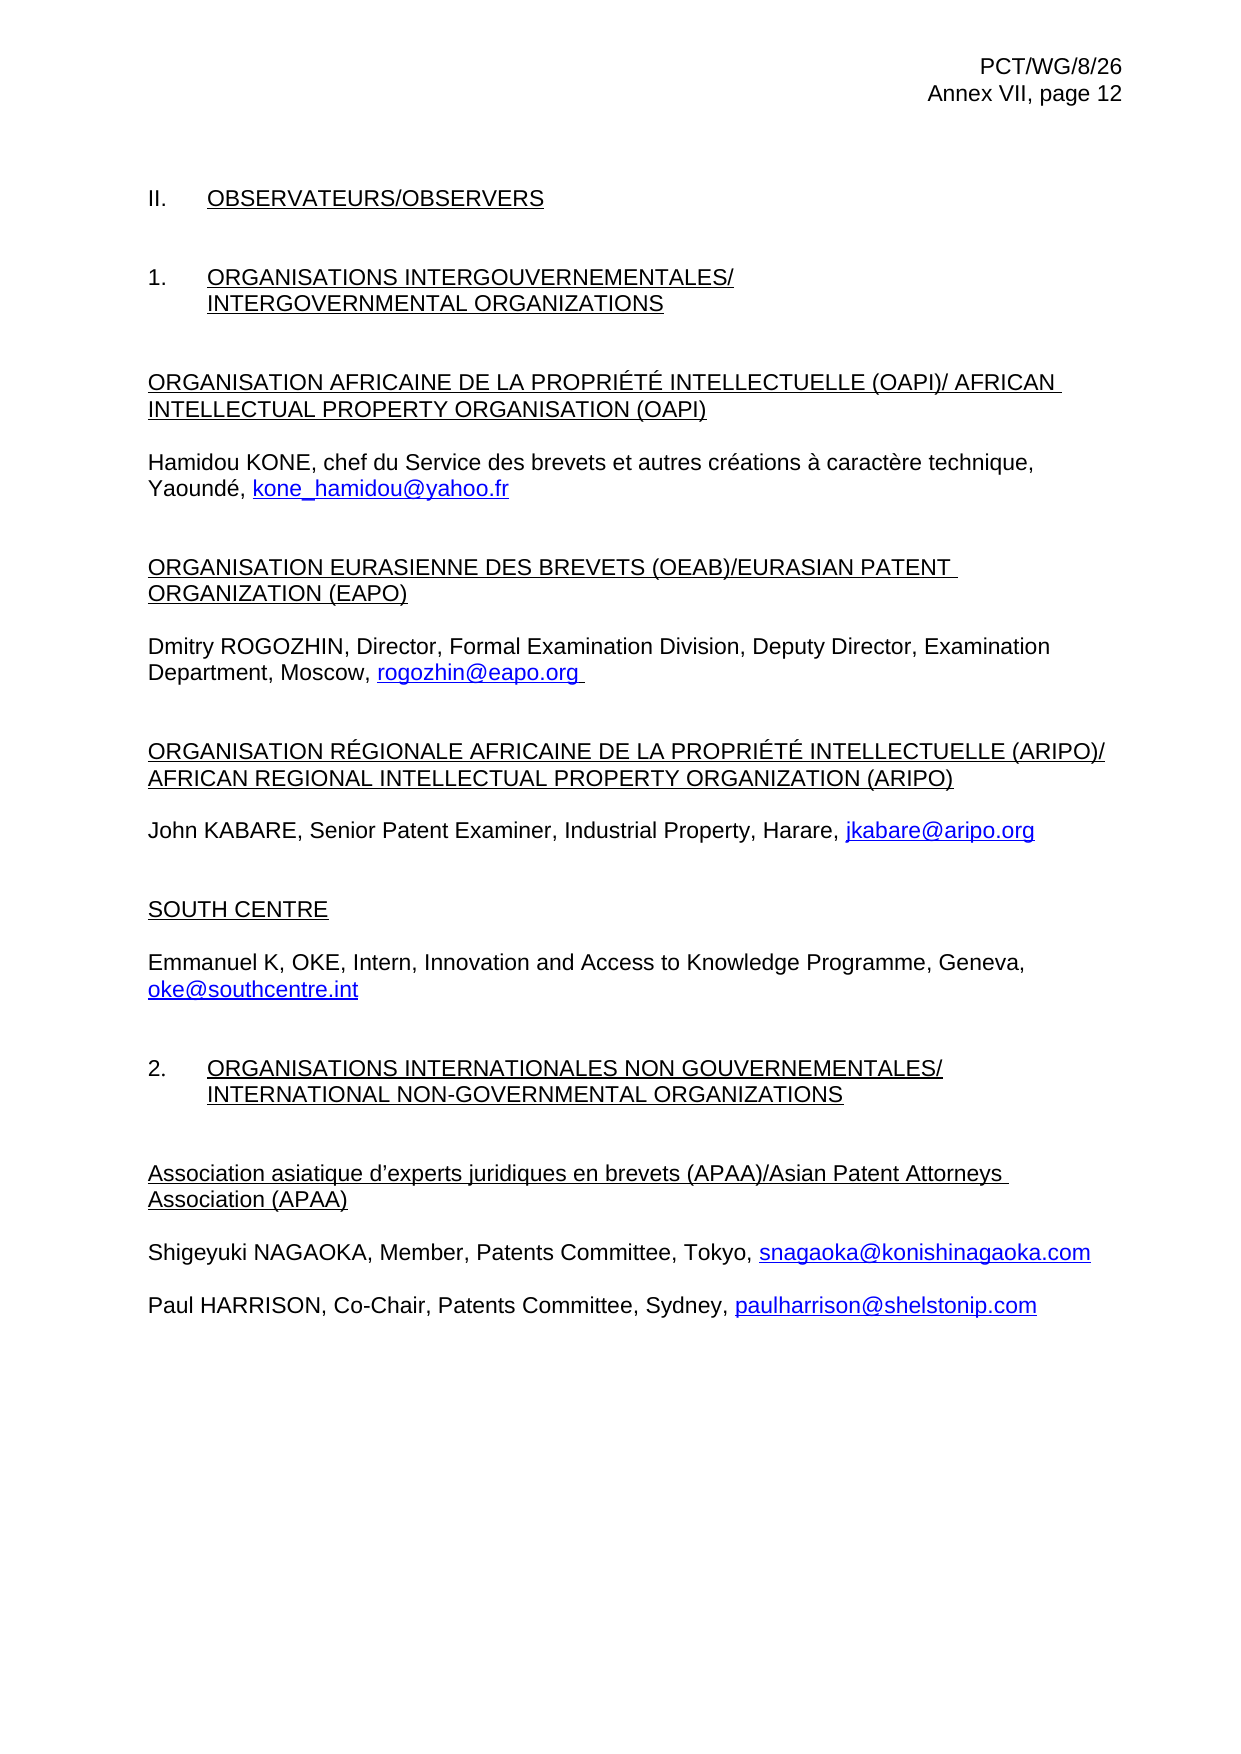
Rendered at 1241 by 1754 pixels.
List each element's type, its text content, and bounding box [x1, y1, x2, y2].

text ORGANISATION EURASIENNE DES BREVETS (OEAB)/EURASIAN PATENT ORGANIZATION (EAPO) [148, 554, 1122, 607]
subtitle 1. ORGANISATIONS INTERGOUVERNEMENTALES/ [148, 264, 1122, 290]
text Association asiatique d’experts juridiques en brevets (APAA)/Asian Patent Attorneys Association (APAA) [148, 1160, 1122, 1213]
subtitle INTERGOVERNMENTAL ORGANIZATIONS [148, 290, 1122, 317]
subtitle II. OBSERVATEURS/OBSERVERS [148, 185, 1122, 211]
text Hamidou KONE, chef du Service des brevets et autres créations à caractère technique, Yaoundé, kone_hamidou@yahoo.fr [148, 448, 1122, 501]
text ORGANISATION AFRICAINE DE LA PROPRIÉTÉ INTELLECTUELLE (OAPI)/ AFRICAN INTELLECTUAL PROPERTY ORGANISATION (OAPI) [148, 369, 1122, 422]
text SOUTH CENTRE [148, 896, 1122, 923]
text Paul HARRISON, Co-Chair, Patents Committee, Sydney, paulharrison@shelstonip.com [148, 1292, 1122, 1318]
text Shigeyuki NAGAOKA, Member, Patents Committee, Tokyo, snagaoka@konishinagaoka.com [148, 1239, 1122, 1266]
subtitle 2. ORGANISATIONS INTERNATIONALES NON GOUVERNEMENTALES/ INTERNATIONAL NON-GOVERNMENTAL ORGANIZATIONS [148, 1054, 1122, 1107]
text Emmanuel K, OKE, Intern, Innovation and Access to Knowledge Programme, Geneva, oke@southcentre.int [148, 949, 1122, 1002]
text Dmitry ROGOZHIN, Director, Formal Examination Division, Deputy Director, Examination Department, Moscow, rogozhin@eapo.org [148, 633, 1122, 686]
text John KABARE, Senior Patent Examiner, Industrial Property, Harare, jkabare@aripo.org [148, 817, 1122, 844]
text ORGANISATION RÉGIONALE AFRICAINE DE LA PROPRIÉTÉ INTELLECTUELLE (ARIPO)/ AFRICAN REGIONAL INTELLECTUAL PROPERTY ORGANIZATION (ARIPO) [148, 738, 1122, 791]
